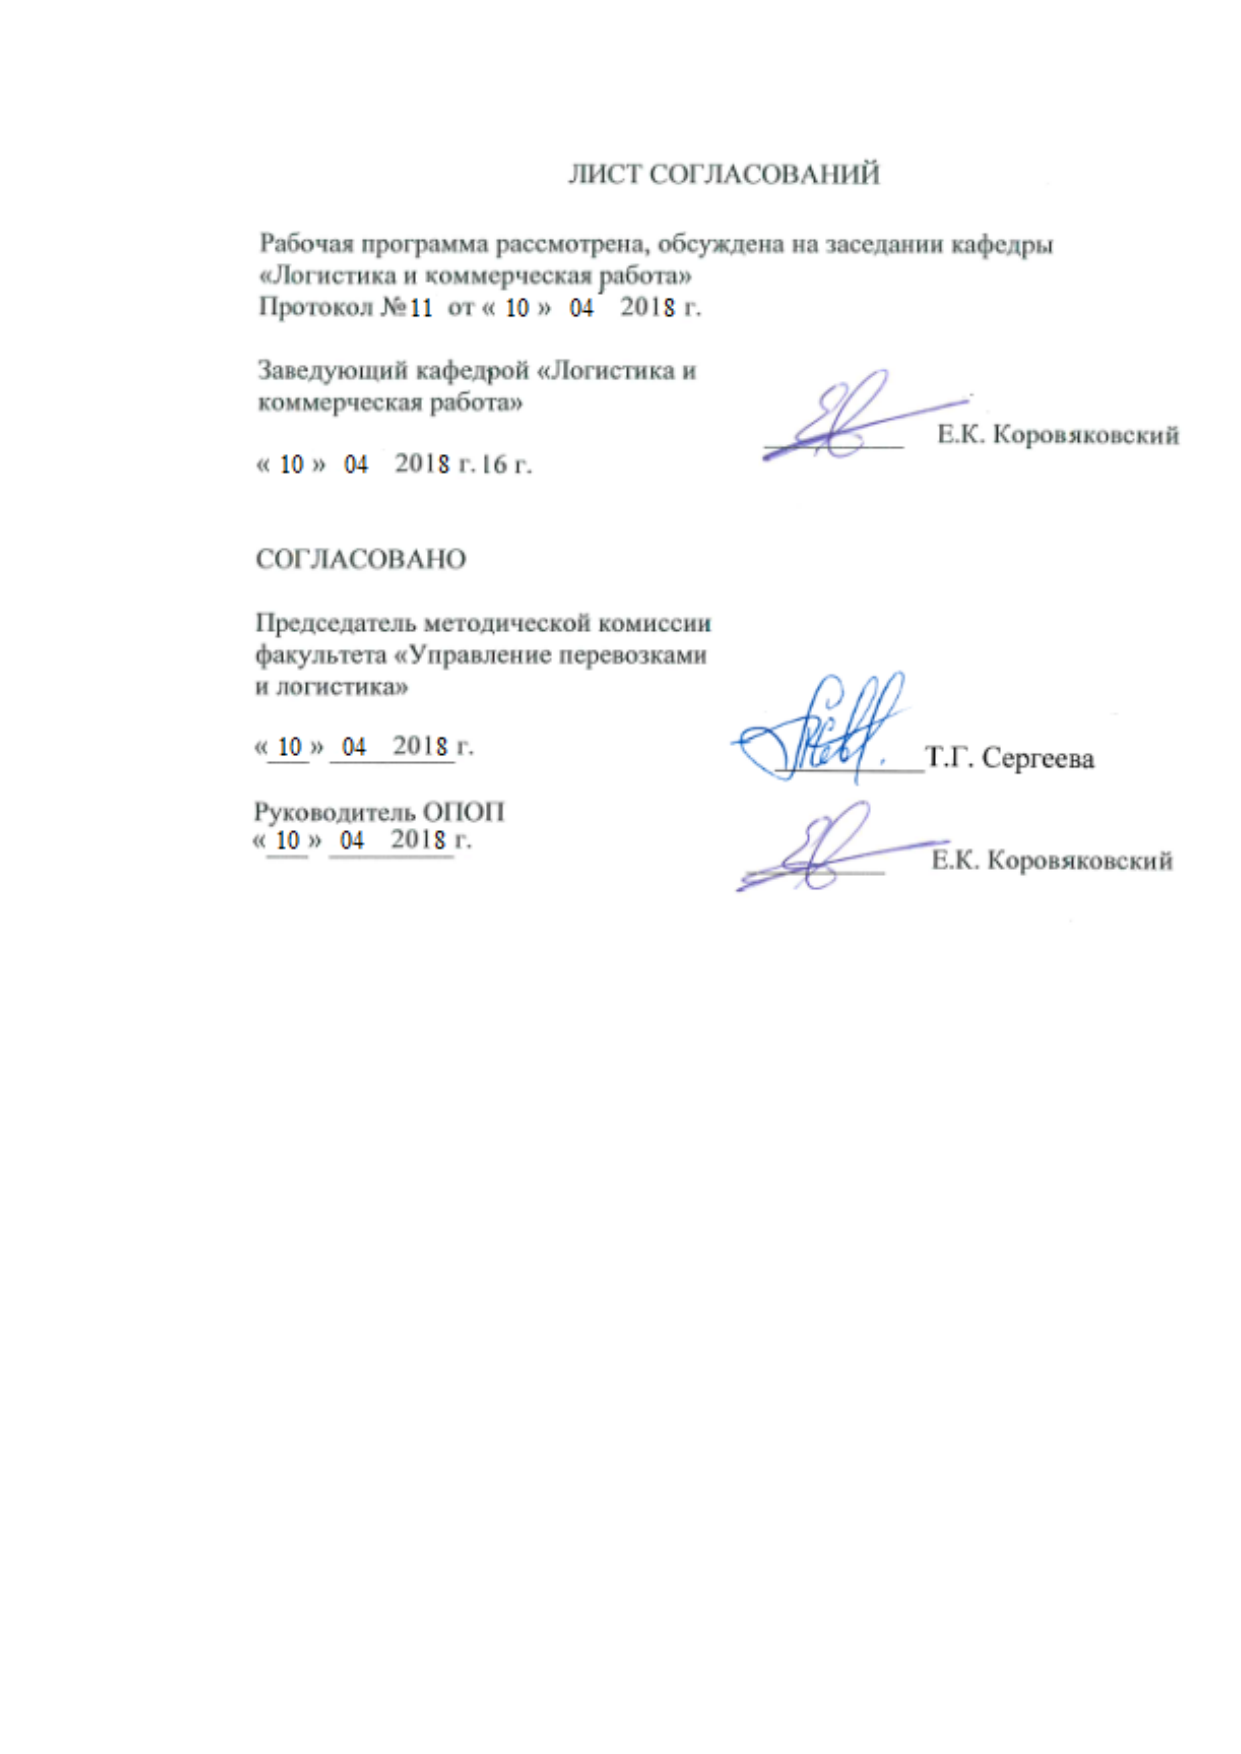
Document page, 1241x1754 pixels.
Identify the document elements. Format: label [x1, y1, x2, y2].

picture [229, 118, 1200, 947]
